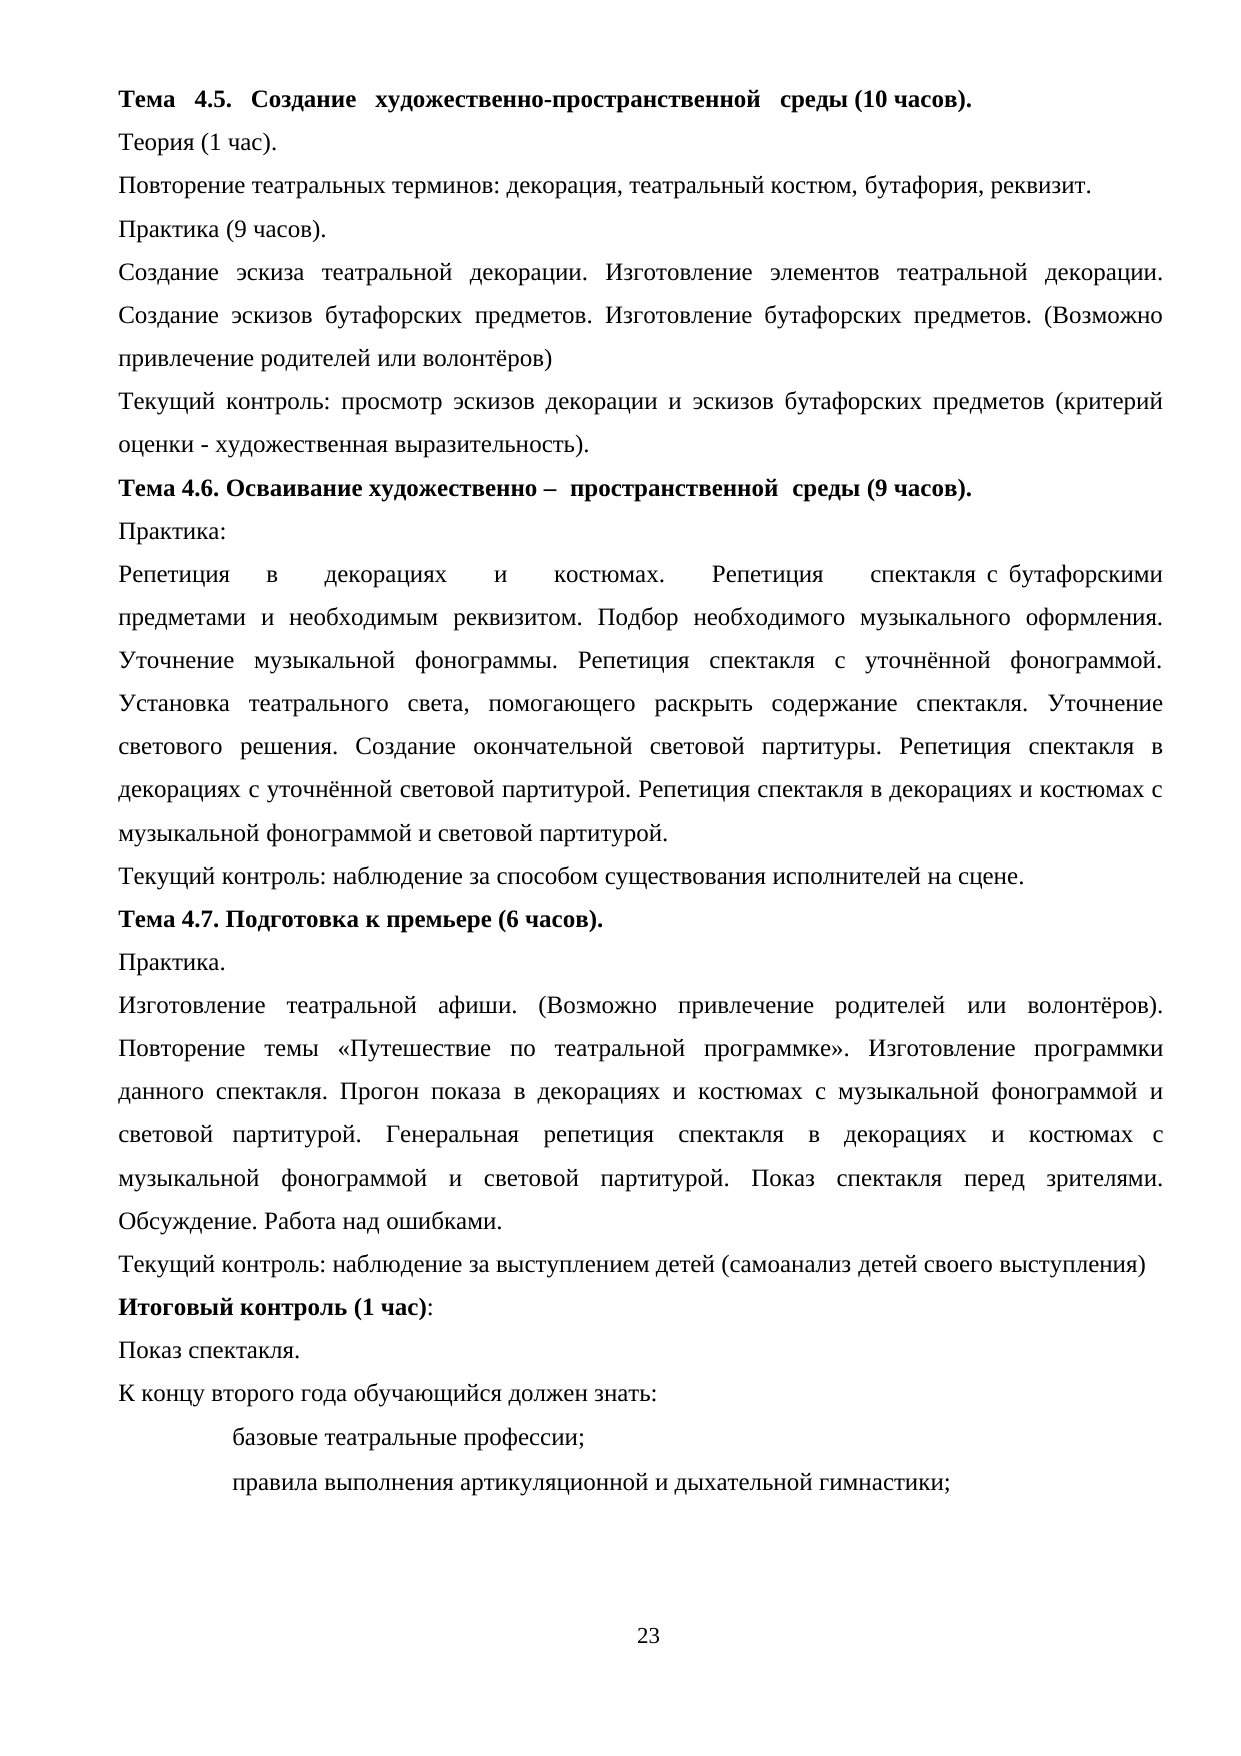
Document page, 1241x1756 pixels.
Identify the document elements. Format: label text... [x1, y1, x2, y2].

text Итоговый контроль (1 час): [118, 1292, 1163, 1321]
list базовые театральные профессии; [211, 1422, 1163, 1450]
text Тема 4.6. Осваивание художественно – пространственной среды (9 часов). [118, 473, 1163, 501]
text Тема 4.7. Подготовка к премьере (6 часов). [118, 904, 1163, 933]
text Создание эскиза театральной декорации. Изготовление элементов театральной декорации. Создание эскизов бутафорских предметов. Изготовление бутафорских предметов. (Возможно привлечение родителей или волонтёров) [118, 257, 1163, 372]
text Изготовление театральной афиши. (Возможно привлечение родителей или волонтёров). Повторение темы «Путешествие по театральной программке». Изготовление программки данного спектакля. Прогон показа в декорациях и костюмах с музыкальной фонограммой и световой партитурой. Генеральная репетиция спектакля в декорациях и костюмах с музыкальной фонограммой и световой партитурой. Показ спектакля перед зрителями. Обсуждение. Работа над ошибками. [118, 990, 1163, 1234]
text Практика (9 часов). [118, 214, 1163, 242]
text Текущий контроль: наблюдение за способом существования исполнителей на сцене. [118, 861, 1163, 889]
list правила выполнения артикуляционной и дыхательной гимнастики; [211, 1467, 1163, 1496]
text Текущий контроль: просмотр эскизов декорации и эскизов бутафорских предметов (критерий оценки - художественная выразительность). [118, 386, 1163, 458]
text Тема 4.5. Создание художественно-пространственной среды (10 часов). [118, 84, 1163, 113]
text Практика: [118, 516, 1163, 544]
text К концу второго года обучающийся должен знать: [118, 1378, 1163, 1407]
text Репетиция в декорациях и костюмах. Репетиция спектакля с бутафорскими предметами и необходимым реквизитом. Подбор необходимого музыкального оформления. Уточнение музыкальной фонограммы. Репетиция спектакля с уточнённой фонограммой. Установка театрального света, помогающего раскрыть содержание спектакля. Уточнение светового решения. Создание окончательной световой партитуры. Репетиция спектакля в декорациях с уточнённой световой партитурой. Репетиция спектакля в декорациях и костюмах с музыкальной фонограммой и световой партитурой. [118, 559, 1163, 846]
text Повторение театральных терминов: декорация, театральный костюм, бутафория, реквизит. [118, 171, 1163, 199]
text Показ спектакля. [118, 1335, 1163, 1364]
text Практика. [118, 947, 1163, 976]
text Текущий контроль: наблюдение за выступлением детей (самоанализ детей своего выступления) [118, 1249, 1163, 1278]
text Теория (1 час). [118, 127, 1163, 156]
